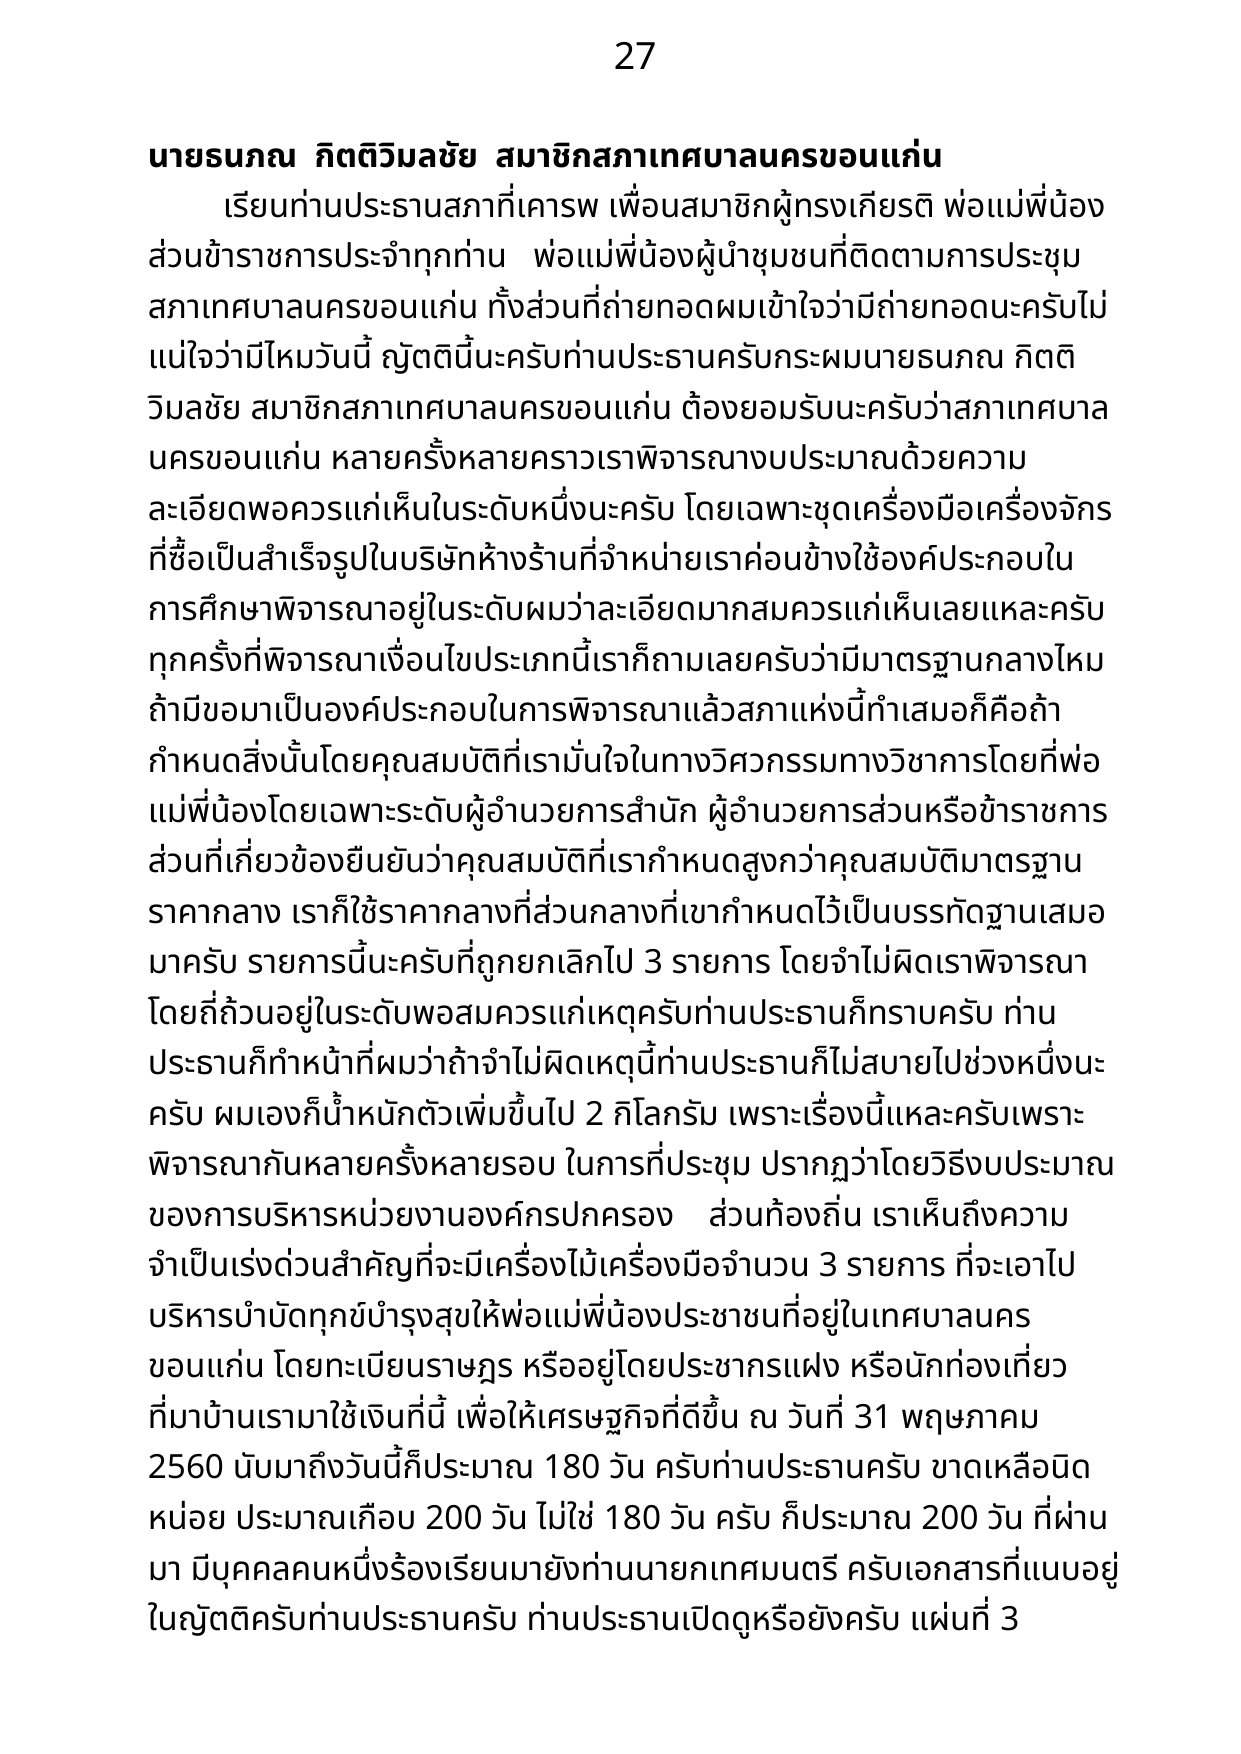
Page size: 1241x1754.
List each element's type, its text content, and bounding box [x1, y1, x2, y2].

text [148, 182, 1122, 1646]
text นายธนภณ กิตติวิมลชัย สมาชิกสภาเทศบาลนครขอนแก่น [148, 132, 1122, 182]
